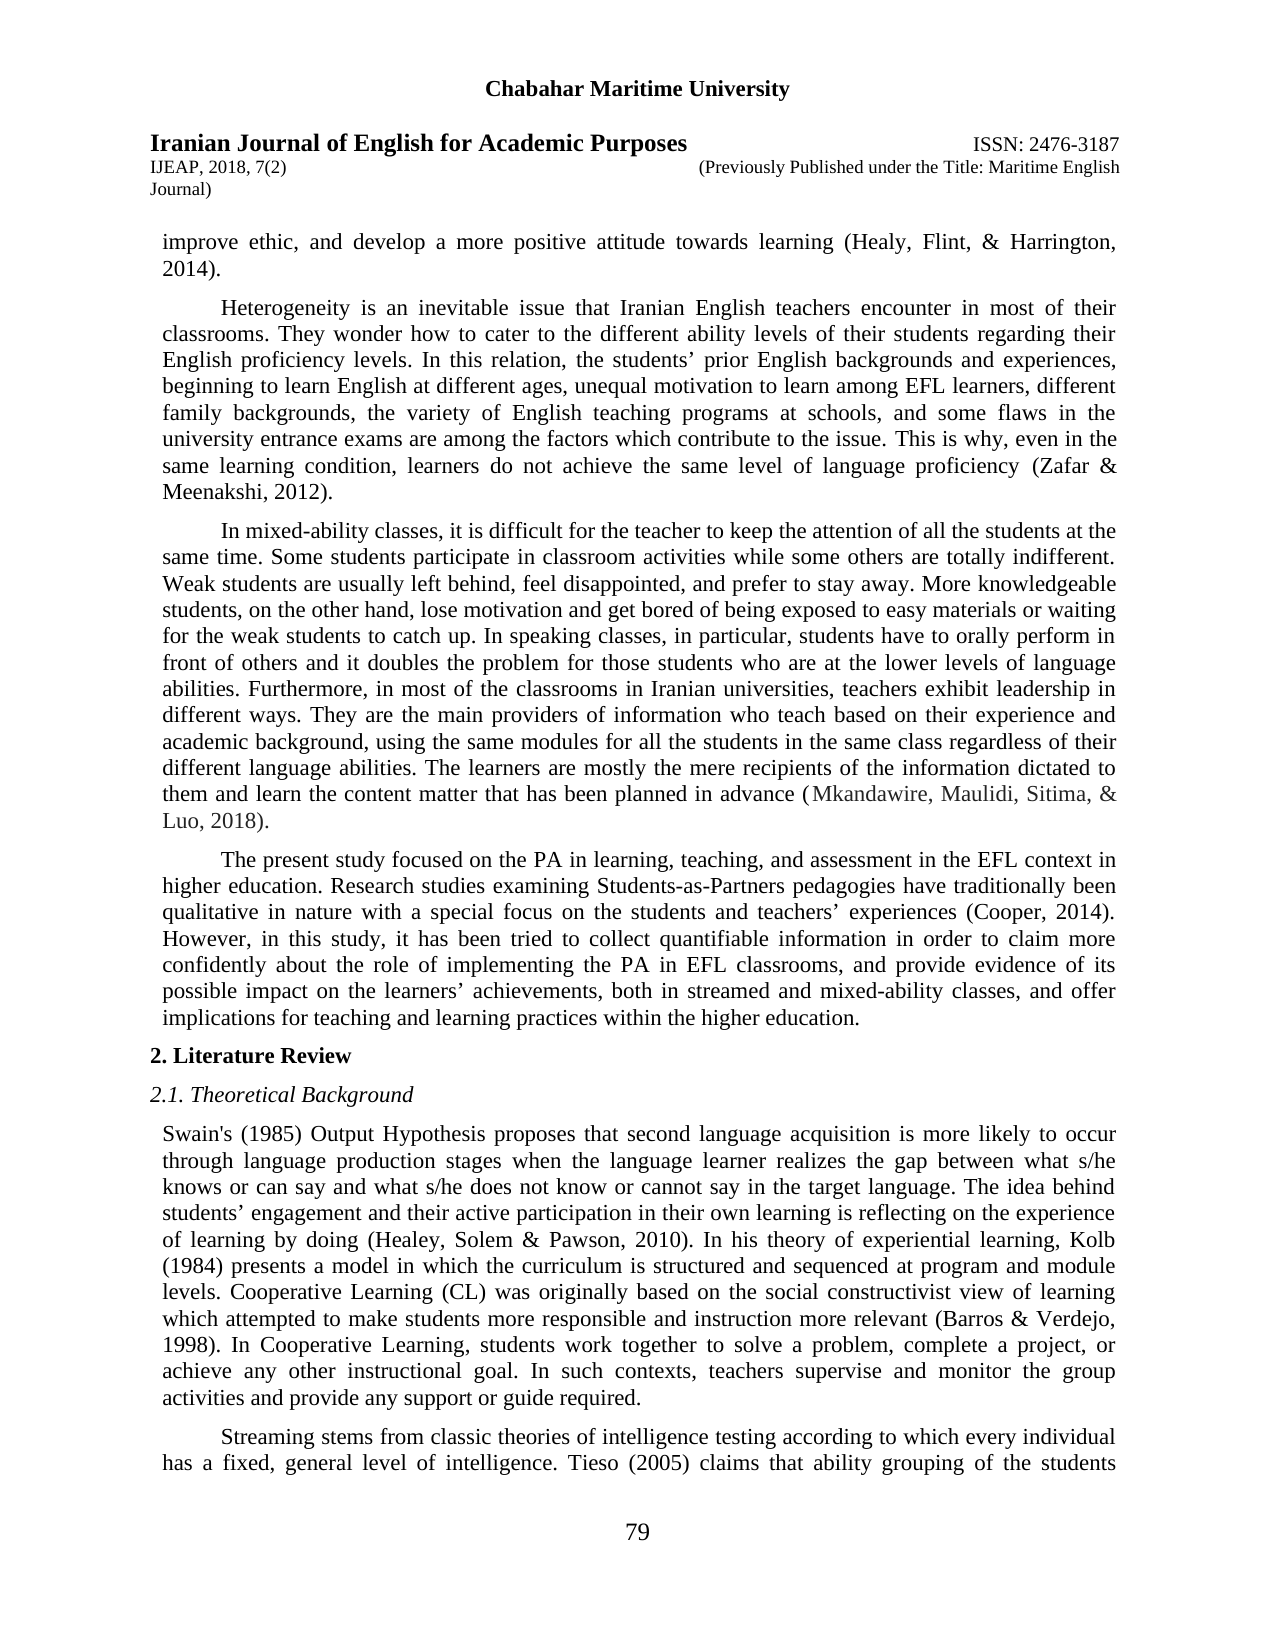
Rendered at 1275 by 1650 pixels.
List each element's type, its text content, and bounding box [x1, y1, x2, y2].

text 2.1. Theoretical Background [150, 1081, 1125, 1108]
text In mixed-ability classes, it is difficult for the teacher to keep the attention of all the students at the same time. Some students participate in classroom activities while some others are totally indifferent. Weak students are usually left behind, feel disappointed, and prefer to stay away. More knowledgeable students, on the other hand, lose motivation and get bored of being exposed to easy materials or waiting for the weak students to catch up. In speaking classes, in particular, students have to orally perform in front of others and it doubles the problem for those students who are at the lower levels of language abilities. Furthermore, in most of the classrooms in Iranian universities, teachers exhibit leadership in different ways. They are the main providers of information who teach based on their experience and academic background, using the same modules for all the students in the same class regardless of their different language abilities. The learners are mostly the mere recipients of the information dictated to them and learn the content matter that has been planned in advance (Mkandawire, Maulidi, Sitima, & Luo, 2018). [162, 517, 1117, 833]
text Swain's (1985) Output Hypothesis proposes that second language acquisition is more likely to occur through language production stages when the language learner realizes the gap between what s/he knows or can say and what s/he does not know or cannot say in the target language. The idea behind students’ engagement and their active participation in their own learning is reflecting on the experience of learning by doing (Healey, Solem & Pawson, 2010). In his theory of experiential learning, Kolb (1984) presents a model in which the curriculum is structured and sequenced at program and module levels. Cooperative Learning (CL) was originally based on the social constructivist view of learning which attempted to make students more responsible and instruction more relevant (Barros & Verdejo, 1998). In Cooperative Learning, students work together to solve a problem, complete a project, or achieve any other instructional goal. In such contexts, teachers supervise and monitor the group activities and provide any support or guide required. [162, 1120, 1117, 1410]
text Heterogeneity is an inevitable issue that Iranian English teachers encounter in most of their classrooms. They wonder how to cater to the different ability levels of their students regarding their English proficiency levels. In this relation, the students’ prior English backgrounds and experiences, beginning to learn English at different ages, unequal motivation to learn among EFL learners, different family backgrounds, the variety of English teaching programs at schools, and some flaws in the university entrance exams are among the factors which contribute to the issue. This is why, even in the same learning condition, learners do not achieve the same level of language proficiency (Zafar & Meenakshi, 2012). [162, 293, 1117, 504]
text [162, 1423, 1117, 1475]
text The present study focused on the PA in learning, teaching, and assessment in the EFL context in higher education. Research studies examining Students-as-Partners pedagogies have traditionally been qualitative in nature with a special focus on the students and teachers’ experiences (Cooper, 2014). However, in this study, it has been tried to collect quantifiable information in order to claim more confidently about the role of implementing the PA in EFL classrooms, and provide evidence of its possible impact on the learners’ achievements, both in streamed and mixed-ability classes, and offer implications for teaching and learning practices within the higher education. [162, 846, 1117, 1030]
text 2. Literature Review [150, 1043, 1125, 1069]
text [162, 228, 1117, 281]
